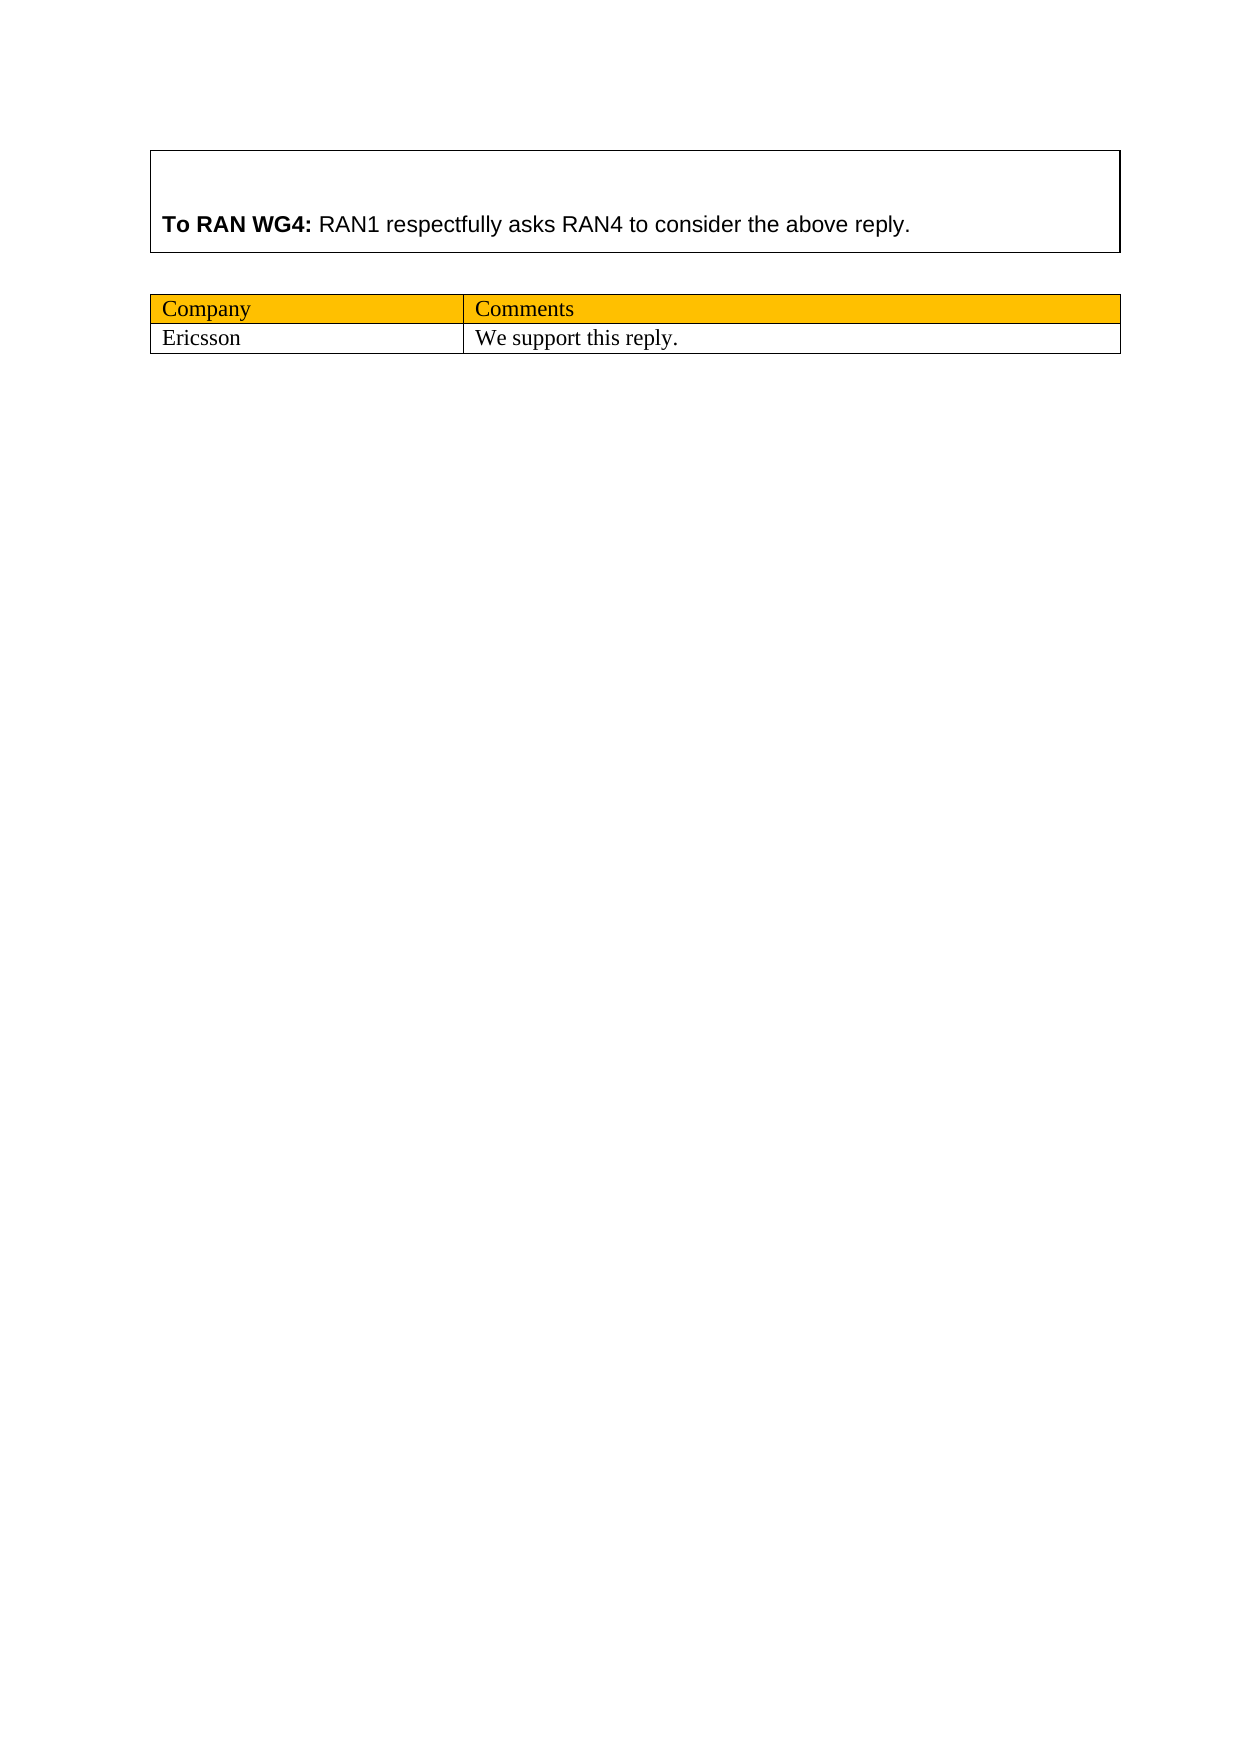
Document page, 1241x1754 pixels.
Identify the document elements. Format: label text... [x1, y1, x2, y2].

table_cell We support this reply. [464, 324, 1120, 353]
table_cell Ericsson [151, 324, 463, 353]
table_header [151, 151, 1119, 252]
table_header Comments [464, 295, 1120, 323]
table_header Company [151, 295, 463, 323]
